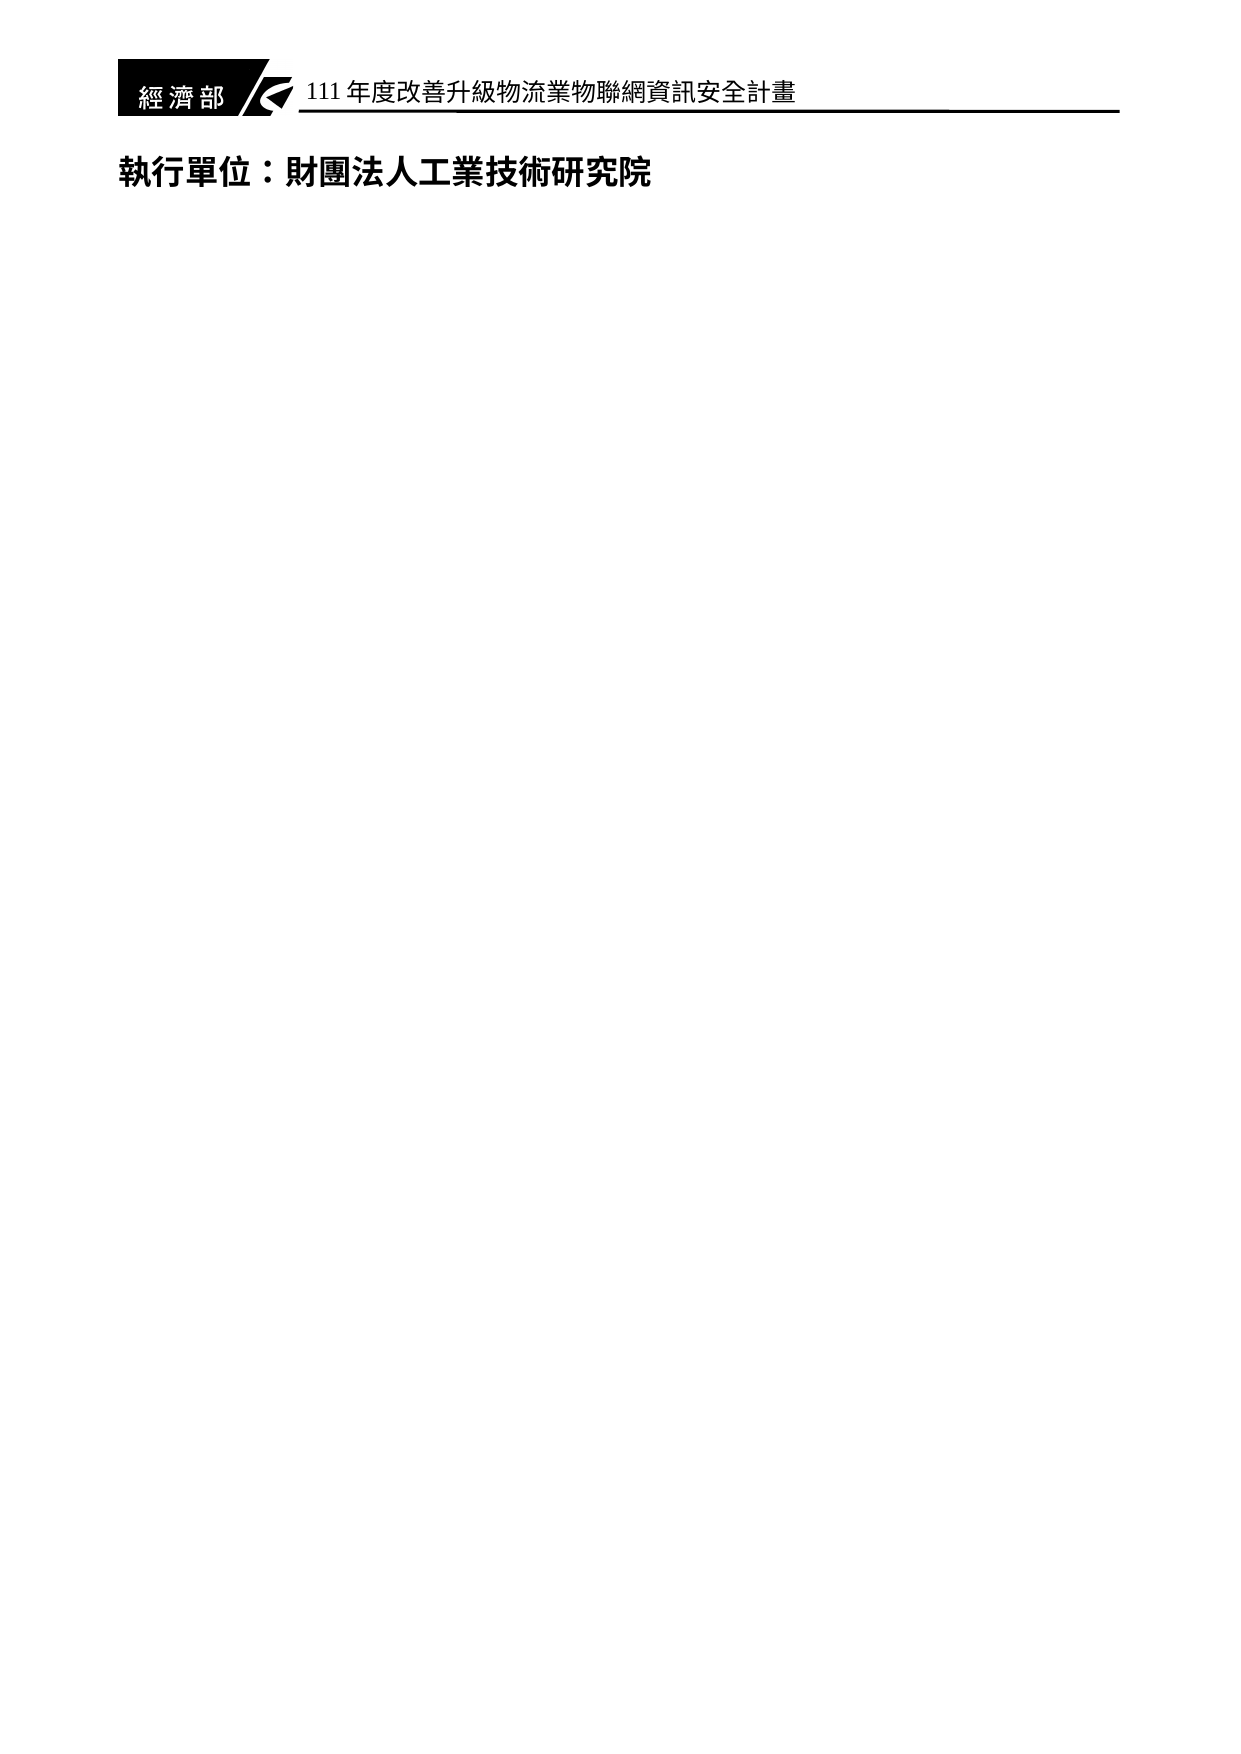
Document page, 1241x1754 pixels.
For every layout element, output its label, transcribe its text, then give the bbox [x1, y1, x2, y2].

text 執行單位：財團法人工業技術研究院 [118, 123, 1122, 217]
picture [118, 59, 294, 116]
